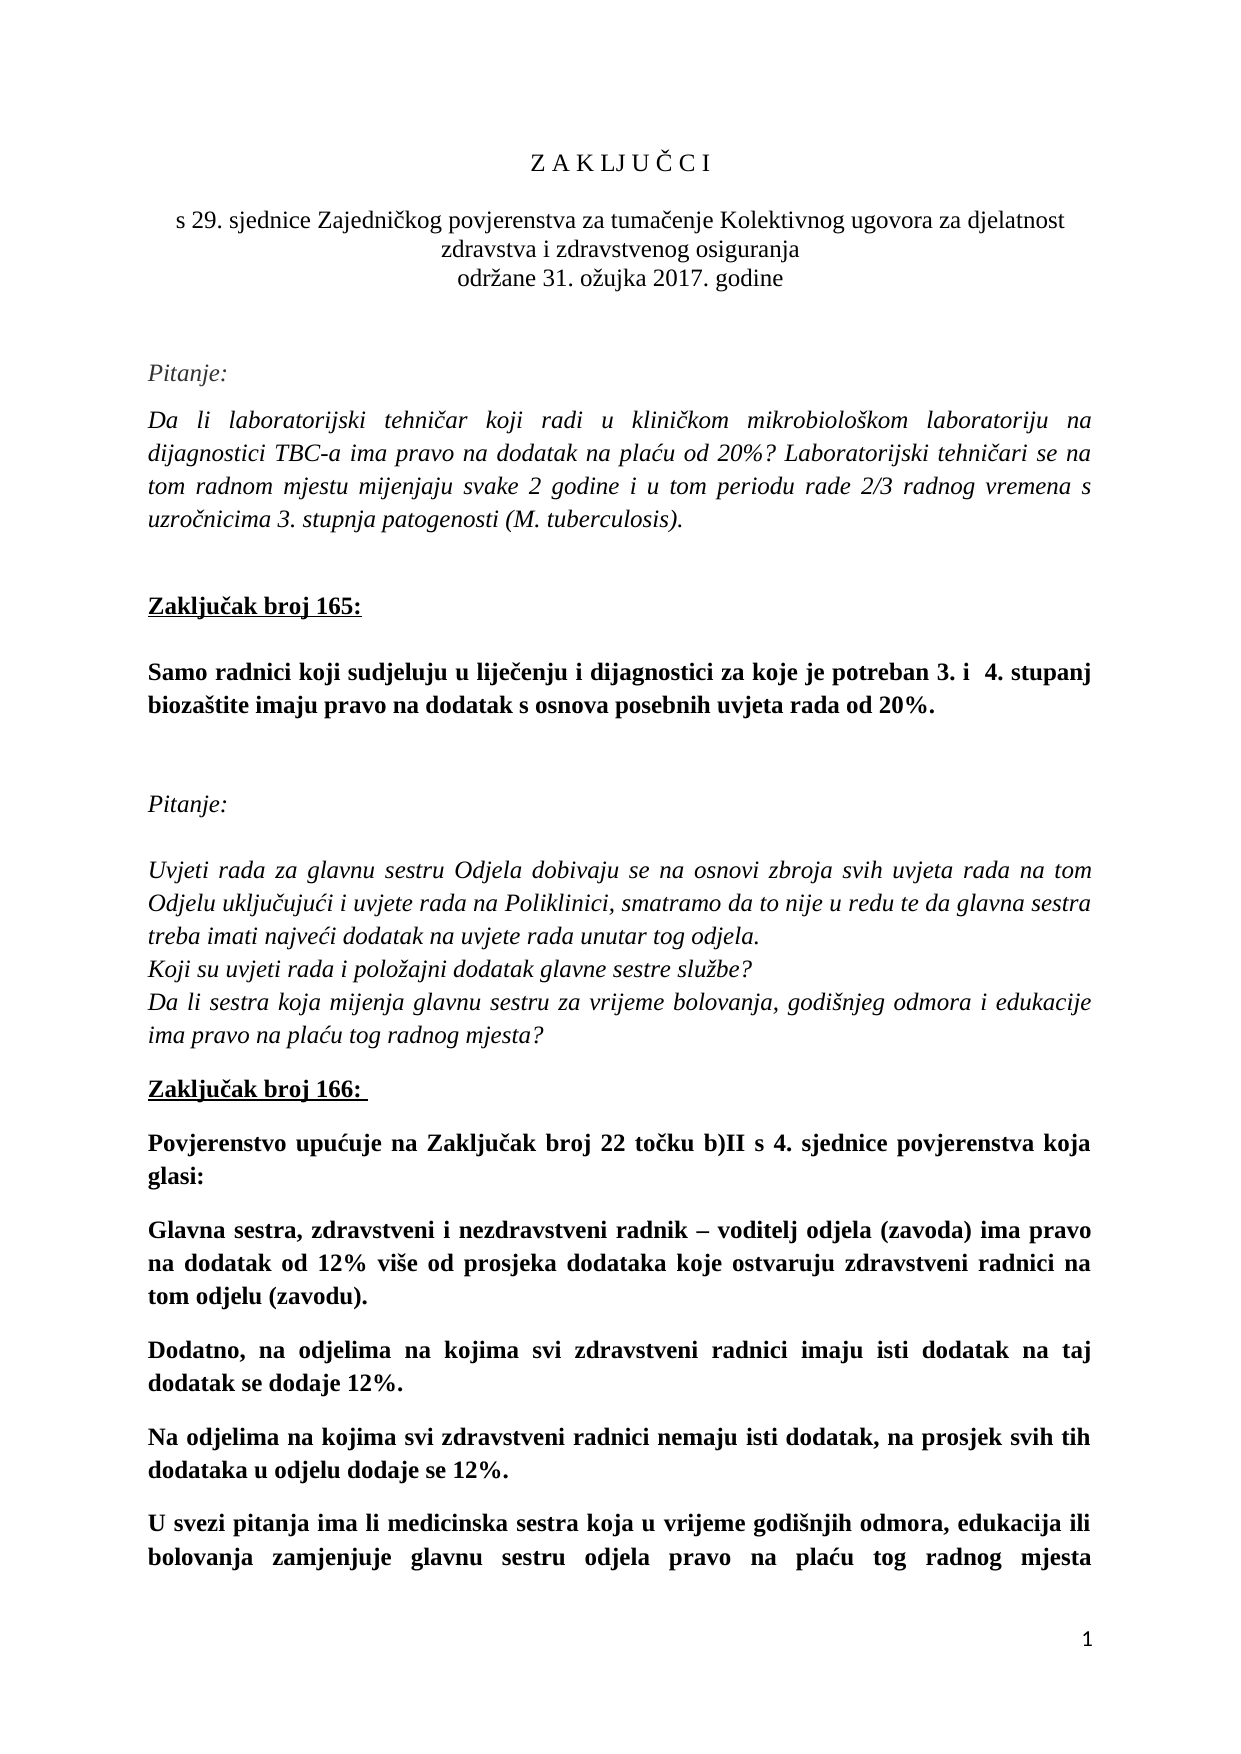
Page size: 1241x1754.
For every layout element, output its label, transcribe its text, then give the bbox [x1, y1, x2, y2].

list Uvjeti rada za glavnu sestru Odjela dobivaju se na osnovi zbroja svih uvjeta rada na tom Odjelu uključujući i uvjete rada na Poliklinici, smatramo da to nije u redu te da glavna sestra treba imati najveći dodatak na uvjete rada unutar tog odjela. [148, 855, 1093, 950]
list Koji su uvjeti rada i položajni dodatak glavne sestre službe? [148, 954, 1093, 983]
text Glavna sestra, zdravstveni i nezdravstveni radnik – voditelj odjela (zavoda) ima pravo na dodatak od 12% više od prosjeka dodataka koje ostvaruju zdravstveni radnici na tom odjelu (zavodu). [148, 1215, 1093, 1310]
text Z A K LJ U Č C I [148, 148, 1093, 176]
text s 29. sjednice Zajedničkog povjerenstva za tumačenje Kolektivnog ugovora za djelatnost zdravstva i zdravstvenog osiguranja [148, 205, 1093, 263]
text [148, 1508, 1093, 1570]
text održane 31. ožujka 2017. godine [148, 263, 1093, 291]
list Da li sestra koja mijenja glavnu sestru za vrijeme bolovanja, godišnjeg odmora i edukacije ima pravo na plaću tog radnog mjesta? [148, 987, 1093, 1049]
list Pitanje: [148, 789, 1093, 818]
list Zaključak broj 165: [148, 591, 1093, 620]
text Povjerenstvo upućuje na Zaključak broj 22 točku b)II s 4. sjednice povjerenstva koja glasi: [148, 1128, 1093, 1190]
text Da li laboratorijski tehničar koji radi u kliničkom mikrobiološkom laboratoriju na dijagnostici TBC-a ima pravo na dodatak na plaću od 20%? Laboratorijski tehničari se na tom radnom mjestu mijenjaju svake 2 godine i u tom periodu rade 2/3 radnog vremena s uzročnicima 3. stupnja patogenosti (M. tuberculosis). [148, 405, 1093, 533]
text Pitanje: [148, 349, 1093, 386]
text Zaključak broj 166: [148, 1074, 1093, 1103]
text Dodatno, na odjelima na kojima svi zdravstveni radnici imaju isti dodatak na taj dodatak se dodaje 12%. [148, 1335, 1093, 1397]
text Na odjelima na kojima svi zdravstveni radnici nemaju isti dodatak, na prosjek svih tih dodataka u odjelu dodaje se 12%. [148, 1422, 1093, 1483]
list Samo radnici koji sudjeluju u liječenju i dijagnostici za koje je potreban 3. i 4. stupanj biozaštite imaju pravo na dodatak s osnova posebnih uvjeta rada od 20%. [148, 657, 1093, 719]
